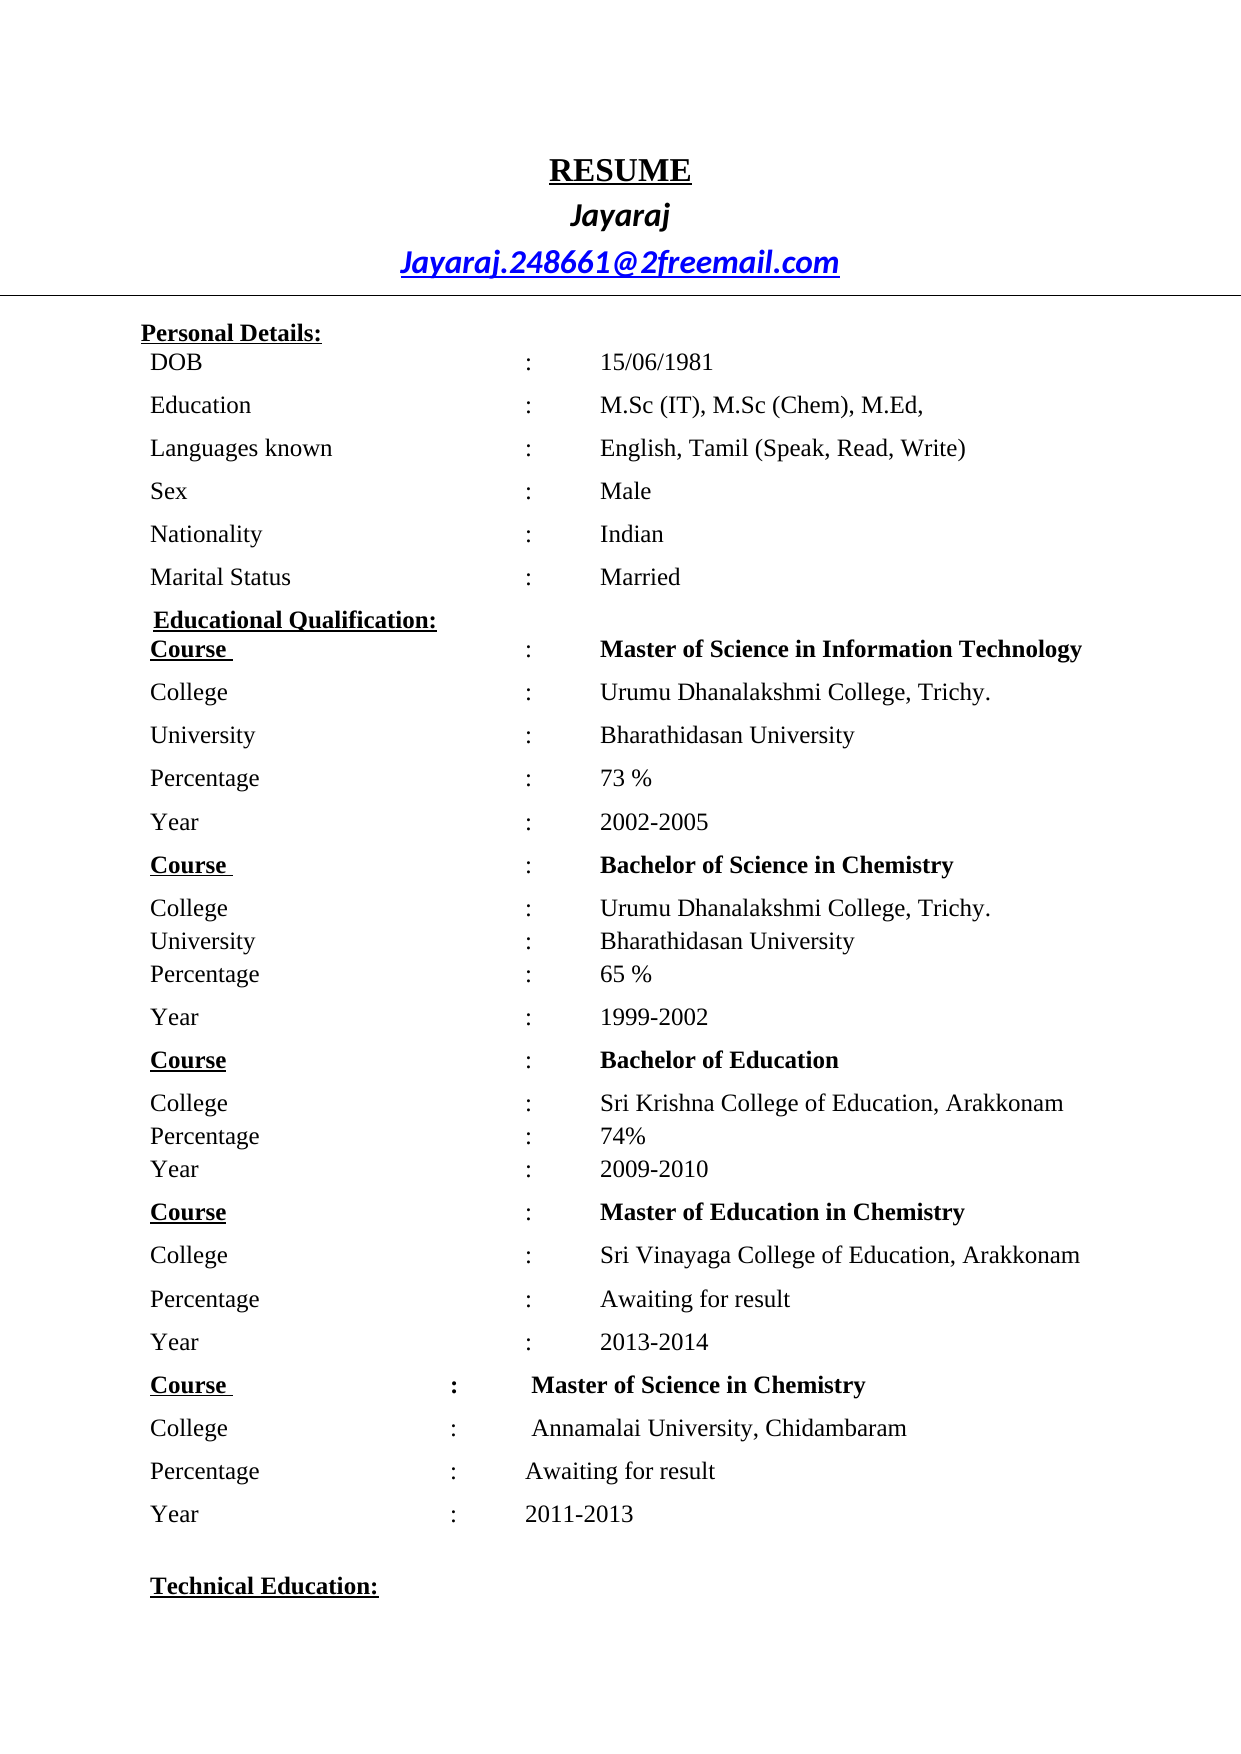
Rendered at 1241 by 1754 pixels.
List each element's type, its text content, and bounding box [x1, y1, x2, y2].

text RESUME [150, 150, 1090, 188]
text Course : Bachelor of Science in Chemistry [150, 850, 1090, 878]
text Educational Qualification: [103, 605, 1090, 634]
text Languages known : English, Tamil (Speak, Read, Write) [150, 433, 1090, 462]
text Sex : Male [150, 476, 1090, 505]
text Year : 2013-2014 [150, 1327, 1090, 1356]
text Technical Education: [150, 1571, 1090, 1600]
text Course : Master of Science in Information Technology [150, 634, 1090, 663]
text Percentage : 74% [150, 1121, 1090, 1150]
text Jayaraj.248661@2freemail.com [150, 241, 1090, 282]
text Percentage : 73 % [150, 763, 1090, 792]
text Course : Bachelor of Education [150, 1045, 1090, 1074]
text Course : Master of Science in Chemistry [150, 1370, 1090, 1399]
text Course : Master of Education in Chemistry [150, 1197, 1090, 1226]
text Year : 2002-2005 [150, 807, 1090, 835]
text Year : 1999-2002 [150, 1002, 1090, 1031]
text Percentage : Awaiting for result [150, 1284, 1090, 1312]
text DOB : 15/06/1981 [150, 347, 1090, 375]
text College : Urumu Dhanalakshmi College, Trichy. [150, 677, 1090, 706]
text Percentage : 65 % [150, 959, 1090, 988]
text College : Sri Vinayaga College of Education, Arakkonam [150, 1241, 1090, 1269]
text College : Urumu Dhanalakshmi College, Trichy. [150, 893, 1090, 922]
text Marital Status : Married [150, 562, 1090, 591]
text College : Sri Krishna College of Education, Arakkonam [150, 1088, 1090, 1117]
text Year : 2009-2010 [150, 1154, 1090, 1183]
text Education : M.Sc (IT), M.Sc (Chem), M.Ed, [150, 390, 1090, 418]
text Personal Details: [103, 318, 1090, 347]
text Nationality : Indian [150, 519, 1090, 548]
text Year : 2011-2013 [150, 1499, 1090, 1528]
text Jayaraj [150, 194, 1090, 235]
text College : Annamalai University, Chidambaram Percentage : Awaiting for result [150, 1413, 1090, 1485]
text University : Bharathidasan University [150, 720, 1090, 749]
text University : Bharathidasan University [150, 926, 1090, 954]
